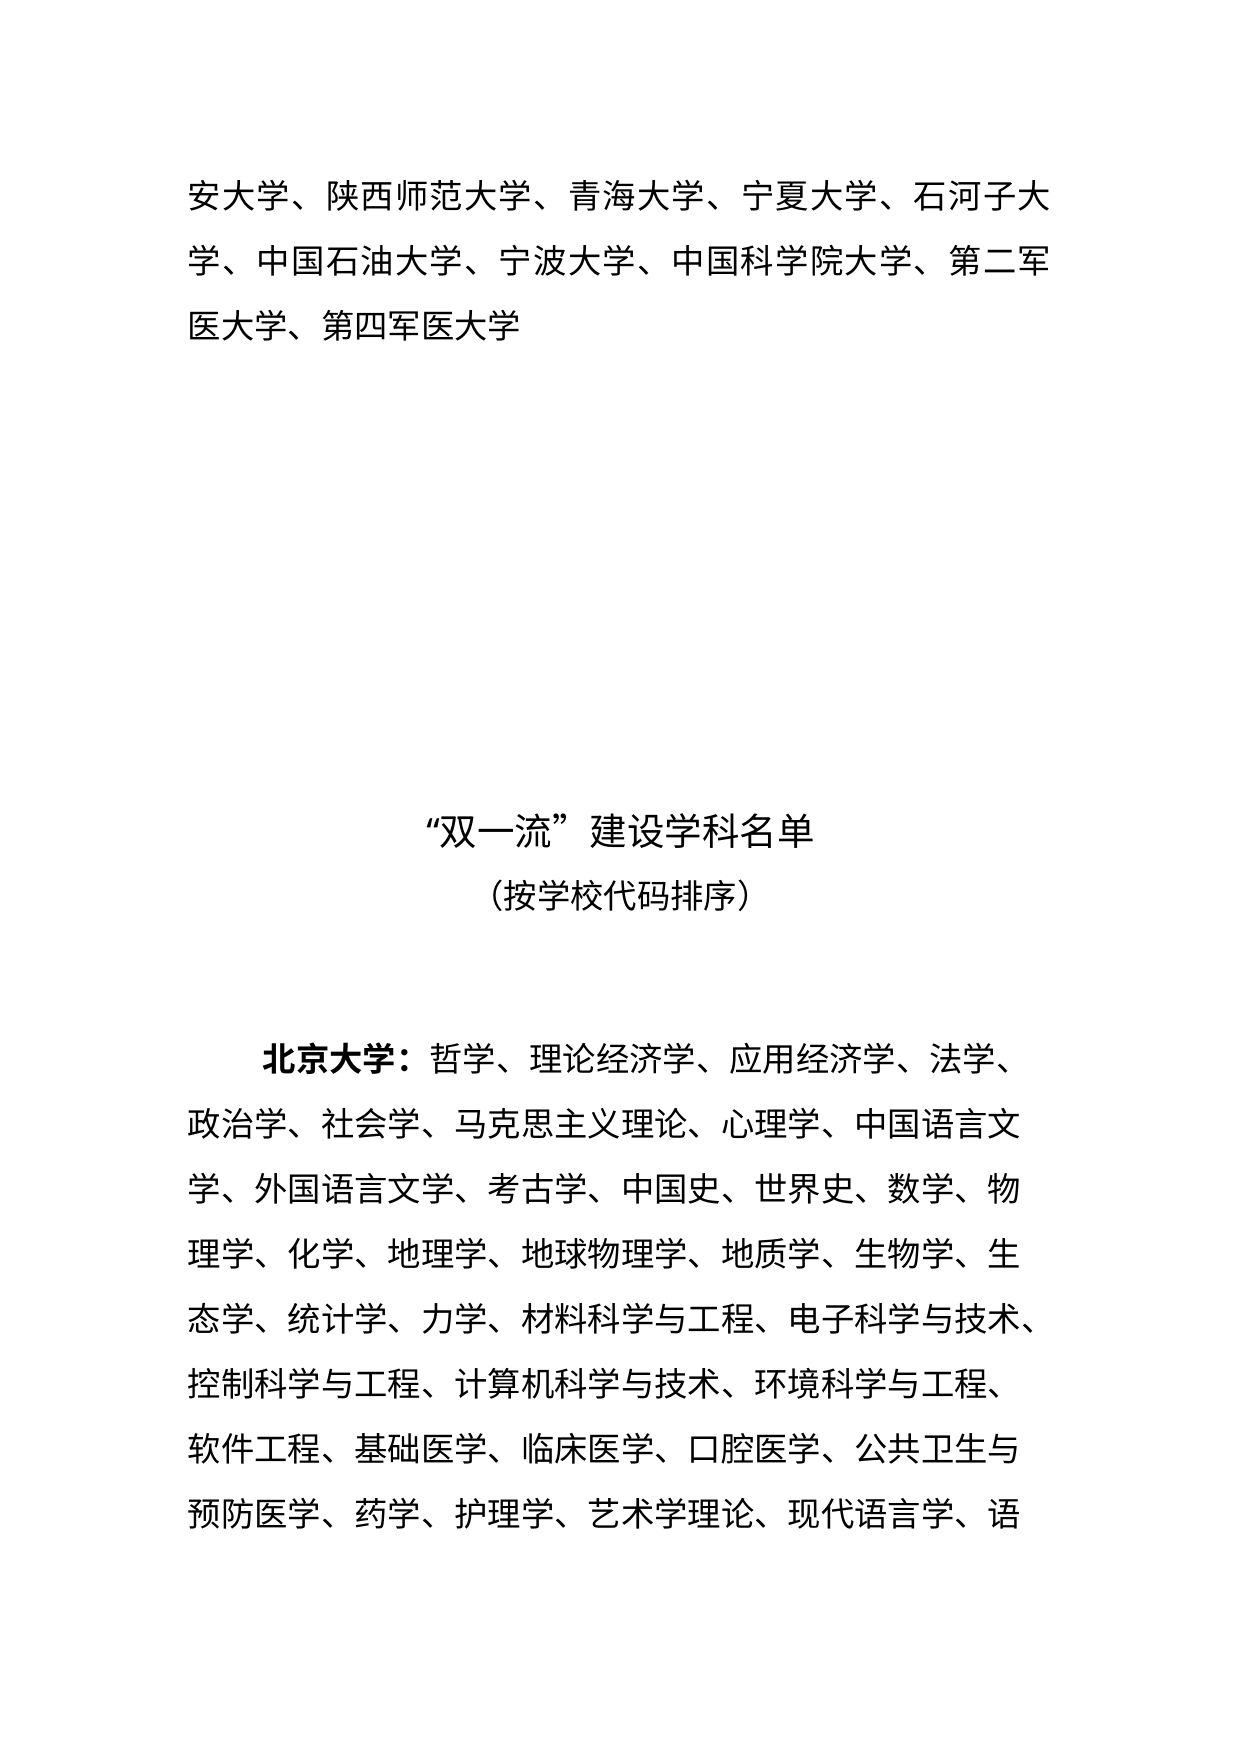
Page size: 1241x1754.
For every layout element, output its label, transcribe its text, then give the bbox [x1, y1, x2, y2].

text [187, 162, 1053, 357]
text （按学校代码排序） [187, 862, 1053, 927]
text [187, 1024, 1053, 1544]
text “双一流”建设学科名单 [187, 797, 1053, 862]
